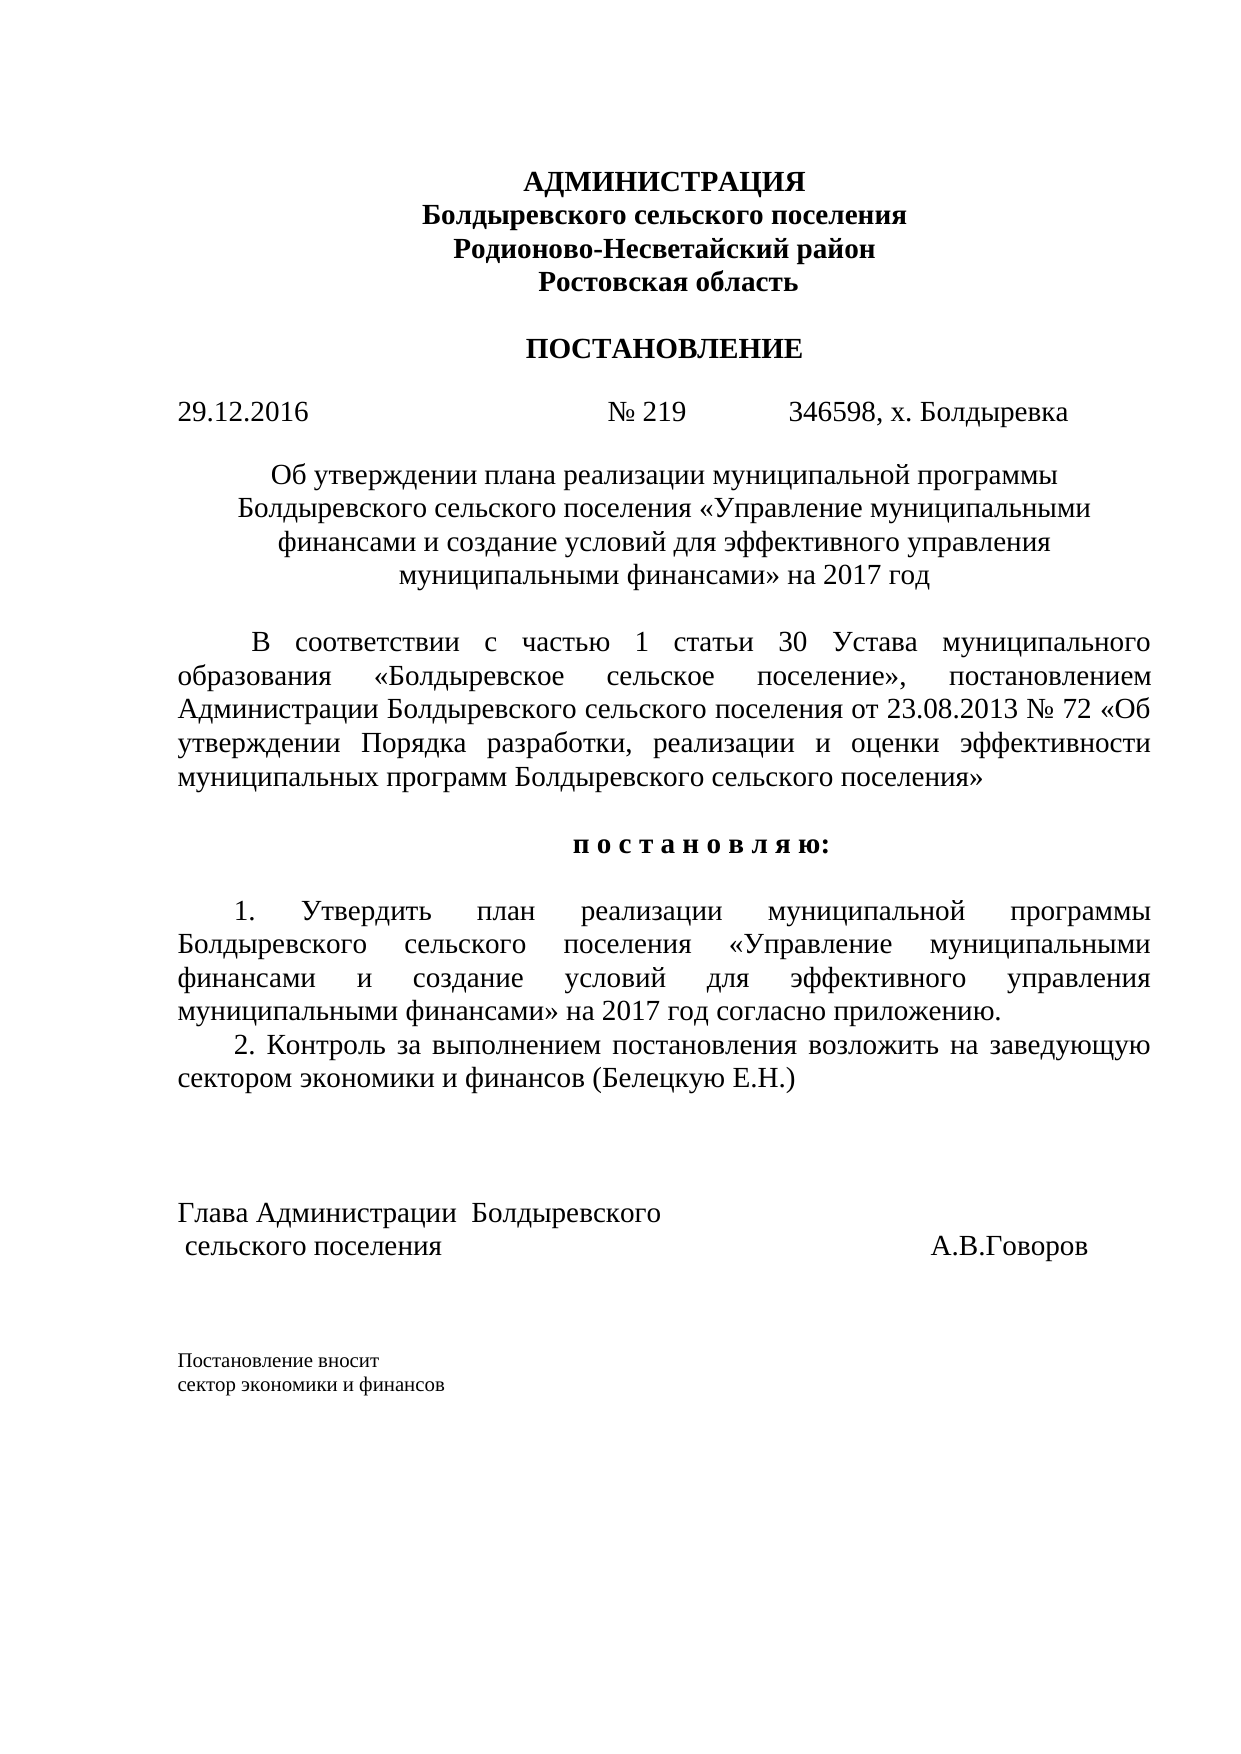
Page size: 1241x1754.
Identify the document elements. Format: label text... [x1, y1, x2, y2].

text 1. Утвердить план реализации муниципальной программы Болдыревского сельского поселения «Управление муниципальными финансами и создание условий для эффективного управления муниципальными финансами» на 2017 год согласно приложению. [177, 893, 1152, 1027]
text Родионово-Несветайский район [177, 231, 1152, 264]
text п о с т а н о в л я ю: [177, 826, 1152, 859]
text Об утверждении плана реализации муниципальной программы Болдыревского сельского поселения «Управление муниципальными финансами и создание условий для эффективного управления муниципальными финансами» на 2017 год [177, 457, 1152, 591]
text сектор экономики и финансов [177, 1372, 1152, 1396]
text АДМИНИСТРАЦИЯ [177, 164, 1152, 197]
text ПОСТАНОВЛЕНИЕ [177, 331, 1152, 365]
text сельского поселения А.В.Говоров [177, 1228, 1152, 1262]
text Болдыревского сельского поселения [177, 197, 1152, 231]
text Постановление вносит [177, 1348, 1152, 1372]
text В соответствии с частью 1 статьи 30 Устава муниципального образования «Болдыревское сельское поселение», постановлением Администрации Болдыревского сельского поселения от 23.08.2013 № 72 «Об утверждении Порядка разработки, реализации и оценки эффективности муниципальных программ Болдыревского сельского поселения» [177, 624, 1152, 792]
text Ростовская область [177, 264, 1152, 298]
text 29.12.2016 № 219 346598, х. Болдыревка [177, 394, 1152, 428]
text Глава Администрации Болдыревского [177, 1195, 1152, 1228]
text 2. Контроль за выполнением постановления возложить на заведующую сектором экономики и финансов (Белецкую Е.Н.) [177, 1027, 1152, 1094]
